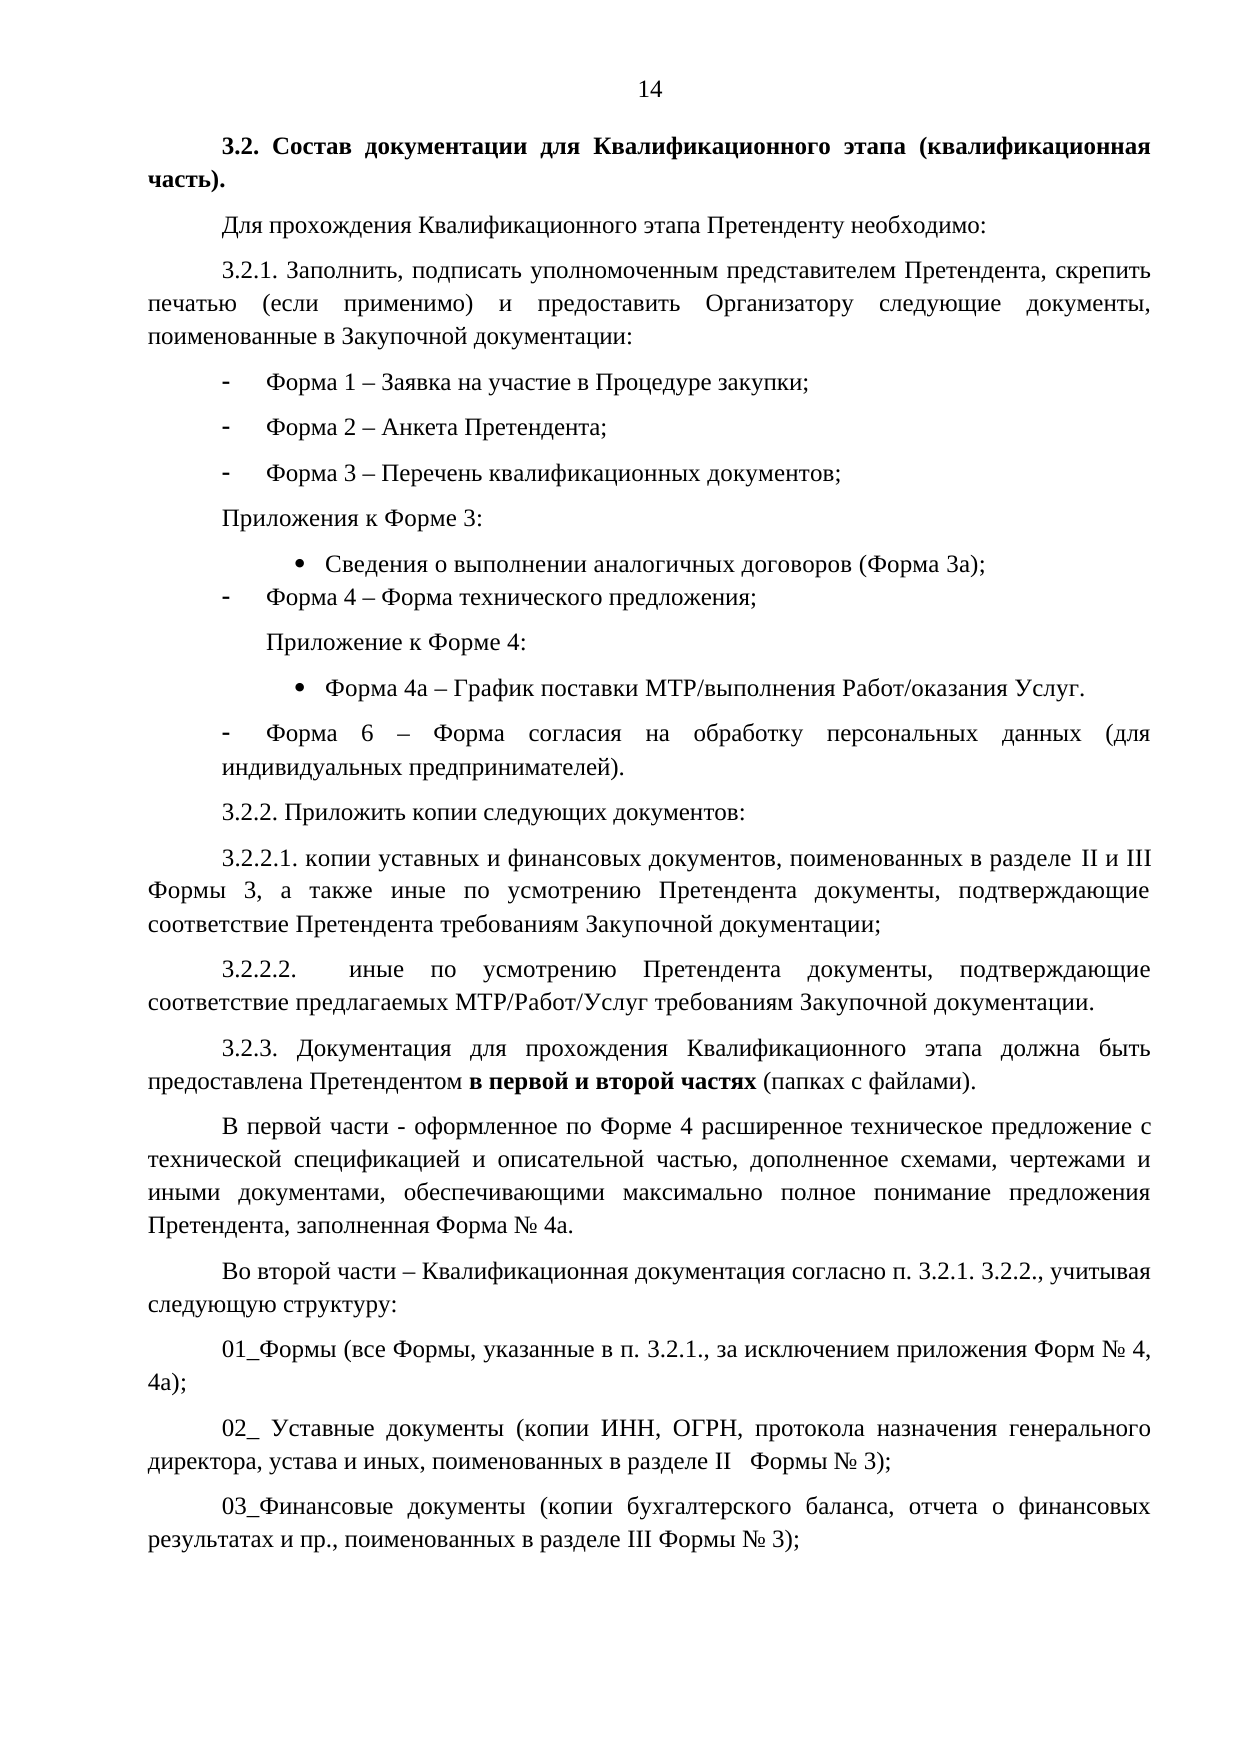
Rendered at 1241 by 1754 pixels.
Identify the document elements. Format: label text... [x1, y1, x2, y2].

text 3.2.2.2. иные по усмотрению Претендента документы, подтверждающие соответствие предлагаемых МТР/Работ/Услуг требованиям Закупочной документации. [148, 954, 1152, 1016]
text 01_Формы (все Формы, указанные в п. 3.2.1., за исключением приложения Форм № 4, 4а); [148, 1334, 1152, 1396]
text 03_Финансовые документы (копии бухгалтерского баланса, отчета о финансовых результатах и пр., поименованных в разделе III Формы № 3); [148, 1491, 1152, 1553]
list Форма 2 – Анкета Претендента; [148, 412, 1152, 441]
list Приложение к Форме 4: [266, 627, 1152, 656]
text 3.2.2. Приложить копии следующих документов: [148, 797, 1152, 826]
list Форма 4 – Форма технического предложения; [222, 582, 1152, 611]
text 3.2.3. Документация для прохождения Квалификационного этапа должна быть предоставлена Претендентом в первой и второй частях (папках с файлами). [148, 1033, 1152, 1094]
list Форма 1 – Заявка на участие в Процедуре закупки; [148, 367, 1152, 396]
subtitle 3.2. Состав документации для Квалификационного этапа (квалификационная часть). [148, 131, 1152, 193]
text В первой части - оформленное по Форме 4 расширенное техническое предложение с технической спецификацией и описательной частью, дополненное схемами, чертежами и иными документами, обеспечивающими максимально полное понимание предложения Претендента, заполненная Форма № 4а. [148, 1111, 1152, 1239]
list Форма 4а – График поставки МТР/выполнения Работ/оказания Услуг. [295, 673, 1152, 702]
text Во второй части – Квалификационная документация согласно п. 3.2.1. 3.2.2., учитывая следующую структуру: [148, 1256, 1152, 1318]
list Приложения к Форме 3: [148, 503, 1152, 532]
text 3.2.1. Заполнить, подписать уполномоченным представителем Претендента, скрепить печатью (если применимо) и предоставить Организатору следующие документы, поименованные в Закупочной документации: [148, 255, 1152, 350]
text Для прохождения Квалификационного этапа Претенденту необходимо: [148, 210, 1152, 238]
text 3.2.2.1. копии уставных и финансовых документов, поименованных в разделе II и III Формы 3, а также иные по усмотрению Претендента документы, подтверждающие соответствие Претендента требованиям Закупочной документации; [148, 843, 1152, 937]
list Форма 6 – Форма согласия на обработку персональных данных (для индивидуальных предпринимателей). [222, 718, 1152, 780]
text 02_ Уставные документы (копии ИНН, ОГРН, протокола назначения генерального директора, устава и иных, поименованных в разделе II Формы № 3); [148, 1413, 1152, 1475]
list Сведения о выполнении аналогичных договоров (Форма 3а); [295, 549, 1152, 578]
list Форма 3 – Перечень квалификационных документов; [148, 458, 1152, 487]
